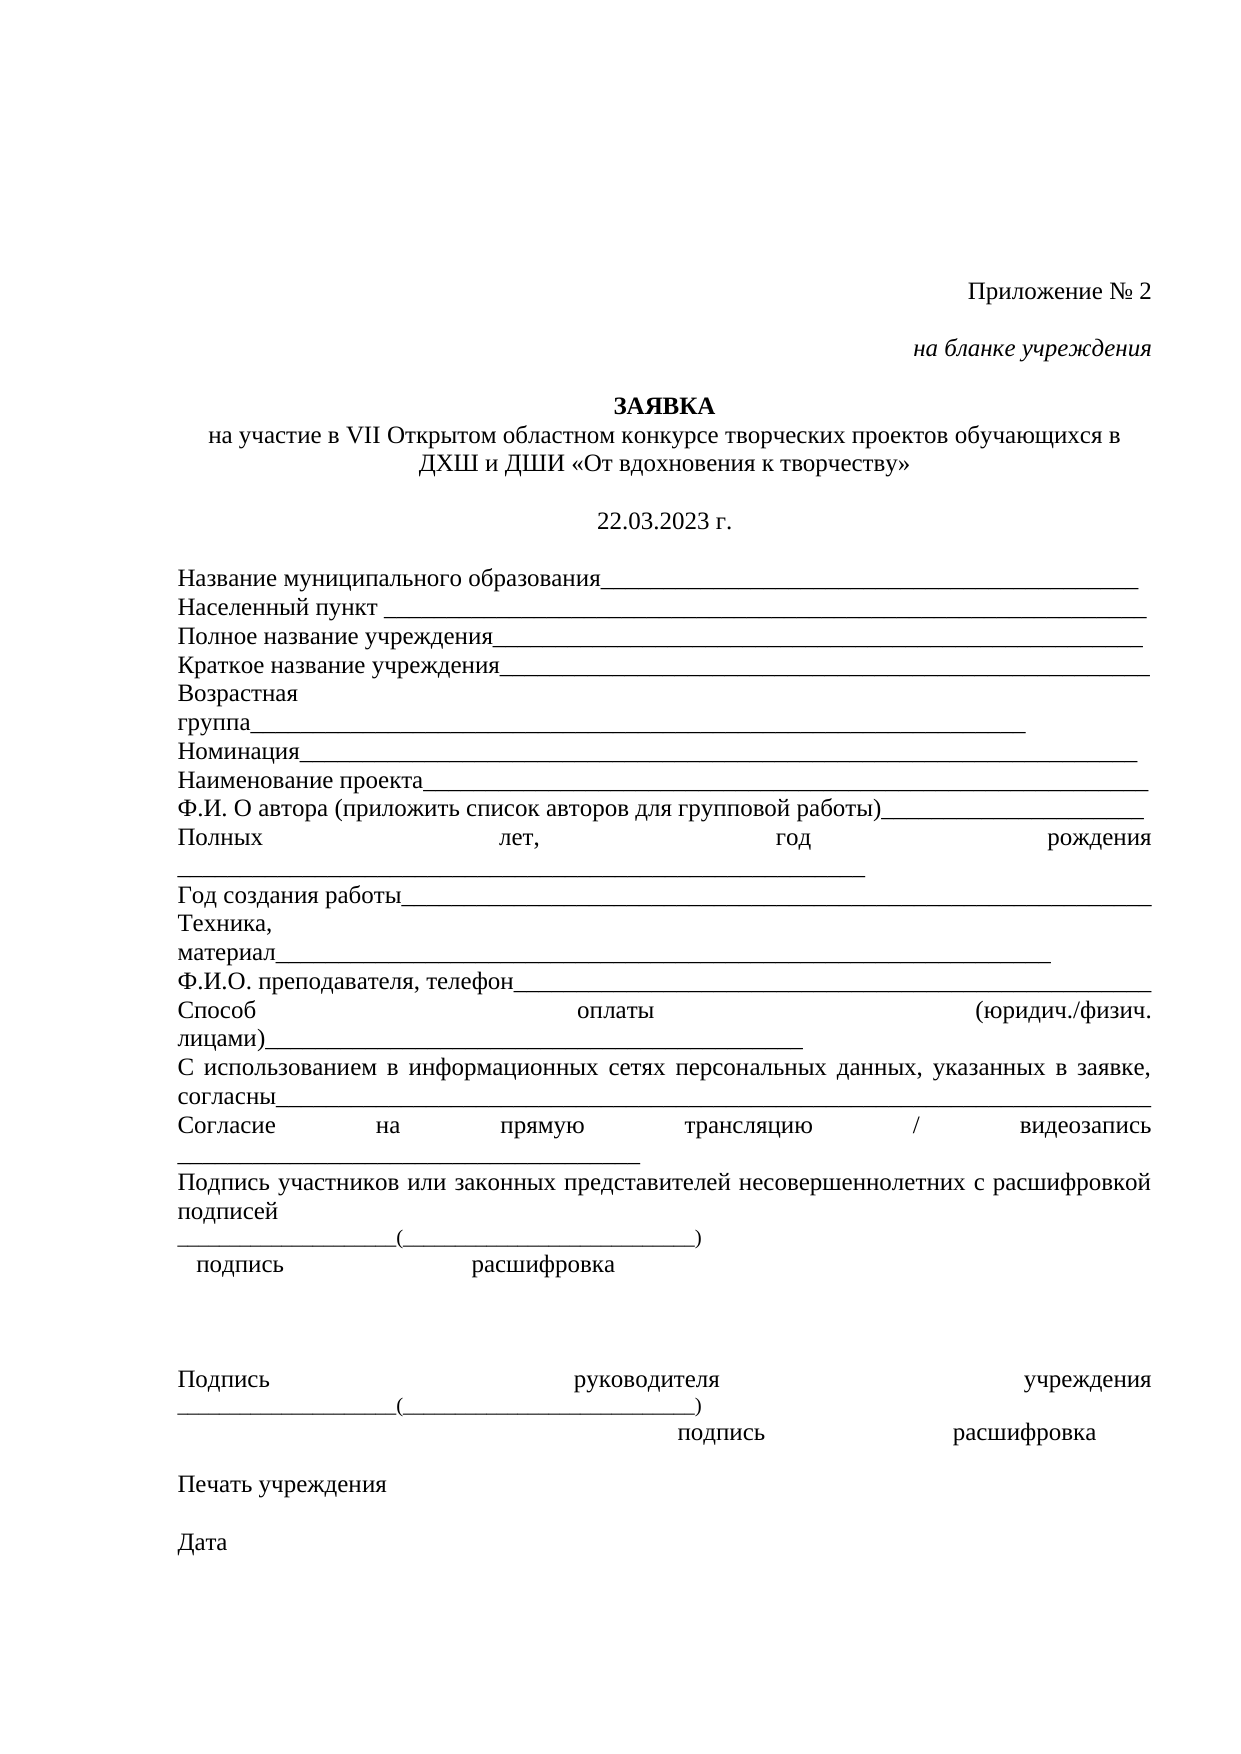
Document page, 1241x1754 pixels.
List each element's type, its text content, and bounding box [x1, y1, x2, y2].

text ЗАЯВКА [177, 391, 1152, 420]
text 22.03.2023 г. [177, 506, 1152, 535]
text Наименование проекта__________________________________________________________ [177, 765, 1152, 793]
text Номинация___________________________________________________________________ [177, 736, 1152, 765]
text Краткое название учреждения____________________________________________________ [177, 650, 1152, 678]
text Подпись руководителя учреждения _____________________(____________________________) [177, 1364, 1152, 1417]
text Ф.И. О автора (приложить список авторов для групповой работы)_____________________ [177, 793, 1152, 822]
text на бланке учреждения [177, 333, 1152, 362]
text С использованием в информационных сетях персональных данных, указанных в заявке, согласны______________________________________________________________________ [177, 1052, 1152, 1110]
text Техника, материал______________________________________________________________ [177, 908, 1152, 966]
text Согласие на прямую трансляцию / видеозапись _____________________________________ [177, 1110, 1152, 1167]
text Печать учреждения [177, 1469, 1152, 1498]
text Полное название учреждения____________________________________________________ [177, 621, 1152, 650]
text на участие в VII Открытом областном конкурсе творческих проектов обучающихся в ДХШ и ДШИ «От вдохновения к творчеству» [177, 420, 1152, 477]
text _____________________(____________________________) [177, 1225, 1152, 1249]
text подпись расшифровка [177, 1417, 1152, 1445]
text Приложение № 2 [177, 276, 1152, 305]
text Название муниципального образования___________________________________________ [177, 563, 1152, 592]
text Подпись участников или законных представителей несовершеннолетних с расшифровкой подписей [177, 1167, 1152, 1225]
text Способ оплаты (юридич./физич. лицами)___________________________________________ [177, 995, 1152, 1052]
text Дата [177, 1527, 1152, 1556]
text подпись расшифровка [177, 1249, 1152, 1277]
text Возрастная группа______________________________________________________________ [177, 678, 1152, 736]
text Ф.И.О. преподавателя, телефон___________________________________________________ [177, 966, 1152, 995]
text Населенный пункт _____________________________________________________________ [177, 592, 1152, 621]
text Полных лет, год рождения _______________________________________________________ [177, 822, 1152, 880]
text Год создания работы____________________________________________________________ [177, 880, 1152, 908]
